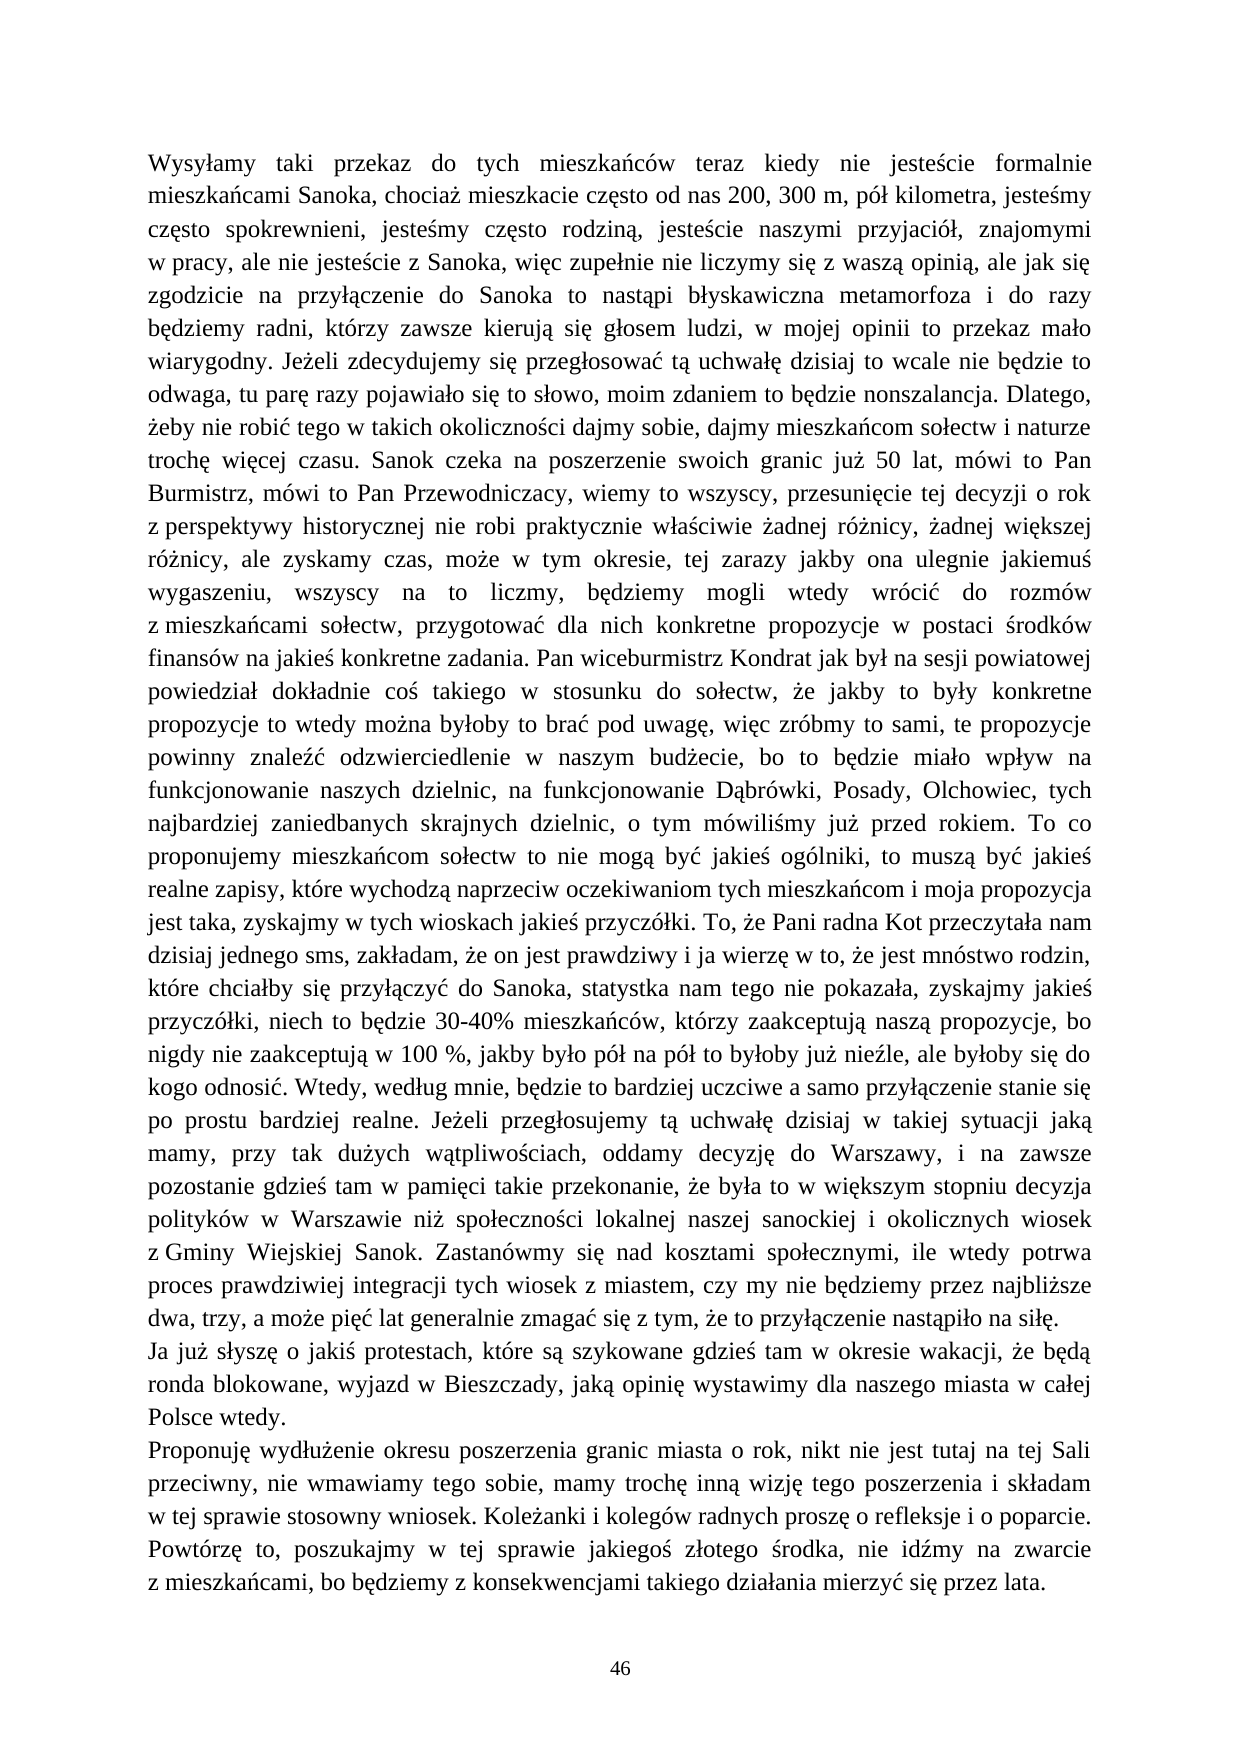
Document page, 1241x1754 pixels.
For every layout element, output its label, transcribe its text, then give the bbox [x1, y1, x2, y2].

text Ja już słyszę o jakiś protestach, które są szykowane gdzieś tam w okresie wakacji, że będą ronda blokowane, wyjazd w Bieszczady, jaką opinię wystawimy dla naszego miasta w całej Polsce wtedy. [148, 1336, 1093, 1431]
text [148, 148, 1093, 1332]
text Proponuję wydłużenie okresu poszerzenia granic miasta o rok, nikt nie jest tutaj na tej Sali przeciwny, nie wmawiamy tego sobie, mamy trochę inną wizję tego poszerzenia i składam w tej sprawie stosowny wniosek. Koleżanki i kolegów radnych proszę o refleksje i o poparcie. Powtórzę to, poszukajmy w tej sprawie jakiegoś złotego środka, nie idźmy na zwarcie z mieszkańcami, bo będziemy z konsekwencjami takiego działania mierzyć się przez lata. [148, 1435, 1093, 1596]
